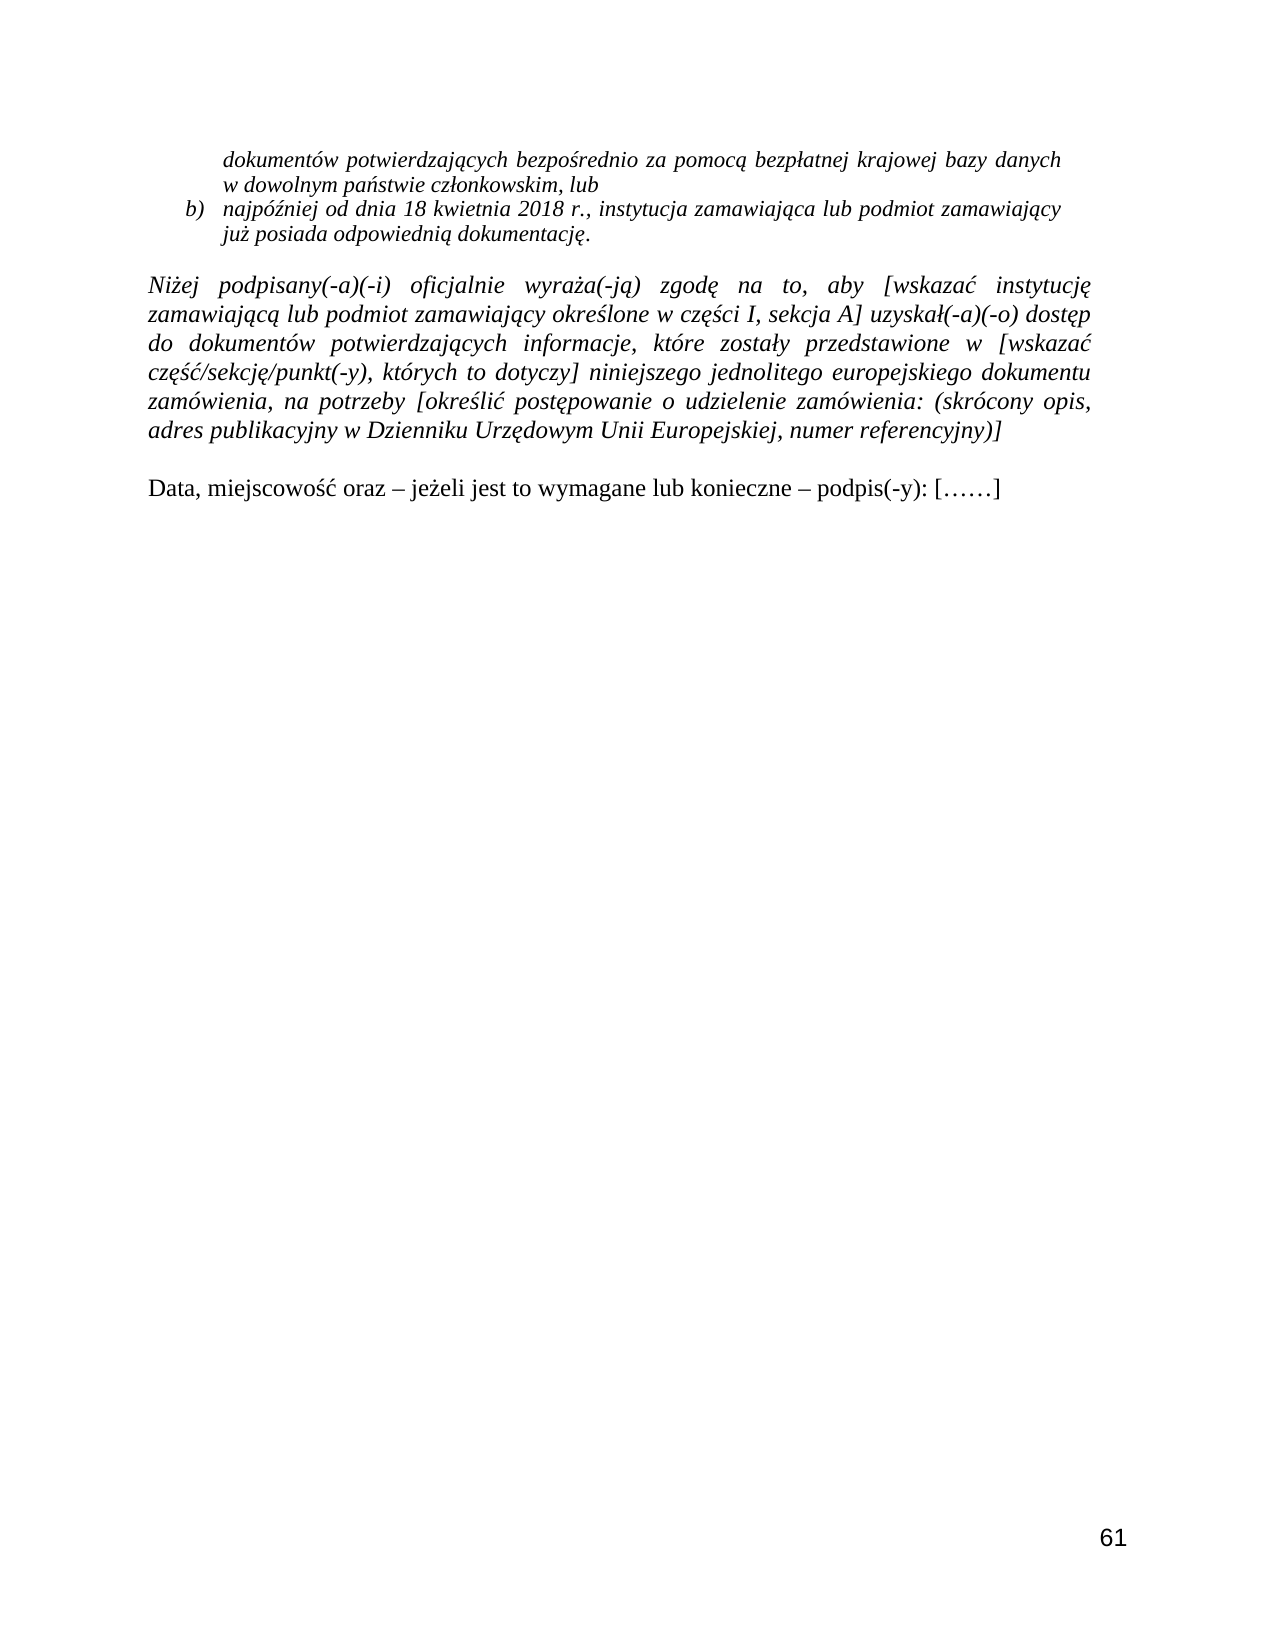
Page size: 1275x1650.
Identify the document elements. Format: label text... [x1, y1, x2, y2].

text Niżej podpisany(-a)(-i) oficjalnie wyraża(-ją) zgodę na to, aby [wskazać instytucję zamawiającą lub podmiot zamawiający określone w części I, sekcja A] uzyskał(-a)(-o) dostęp do dokumentów potwierdzających informacje, które zostały przedstawione w [wskazać część/sekcję/punkt(-y), których to dotyczy] niniejszego jednolitego europejskiego dokumentu zamówienia, na potrzeby [określić postępowanie o udzielenie zamówienia: (skrócony opis, adres publikacyjny w Dzienniku Urzędowym Unii Europejskiej, numer referencyjny)] [148, 271, 1092, 444]
text Data, miejscowość oraz – jeżeli jest to wymagane lub konieczne – podpis(-y): [……] [148, 473, 1127, 502]
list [185, 148, 1063, 197]
list najpóźniej od dnia 18 kwietnia 2018 r., instytucja zamawiająca lub podmiot zamawiający już posiada odpowiednią dokumentację. [185, 197, 1063, 247]
